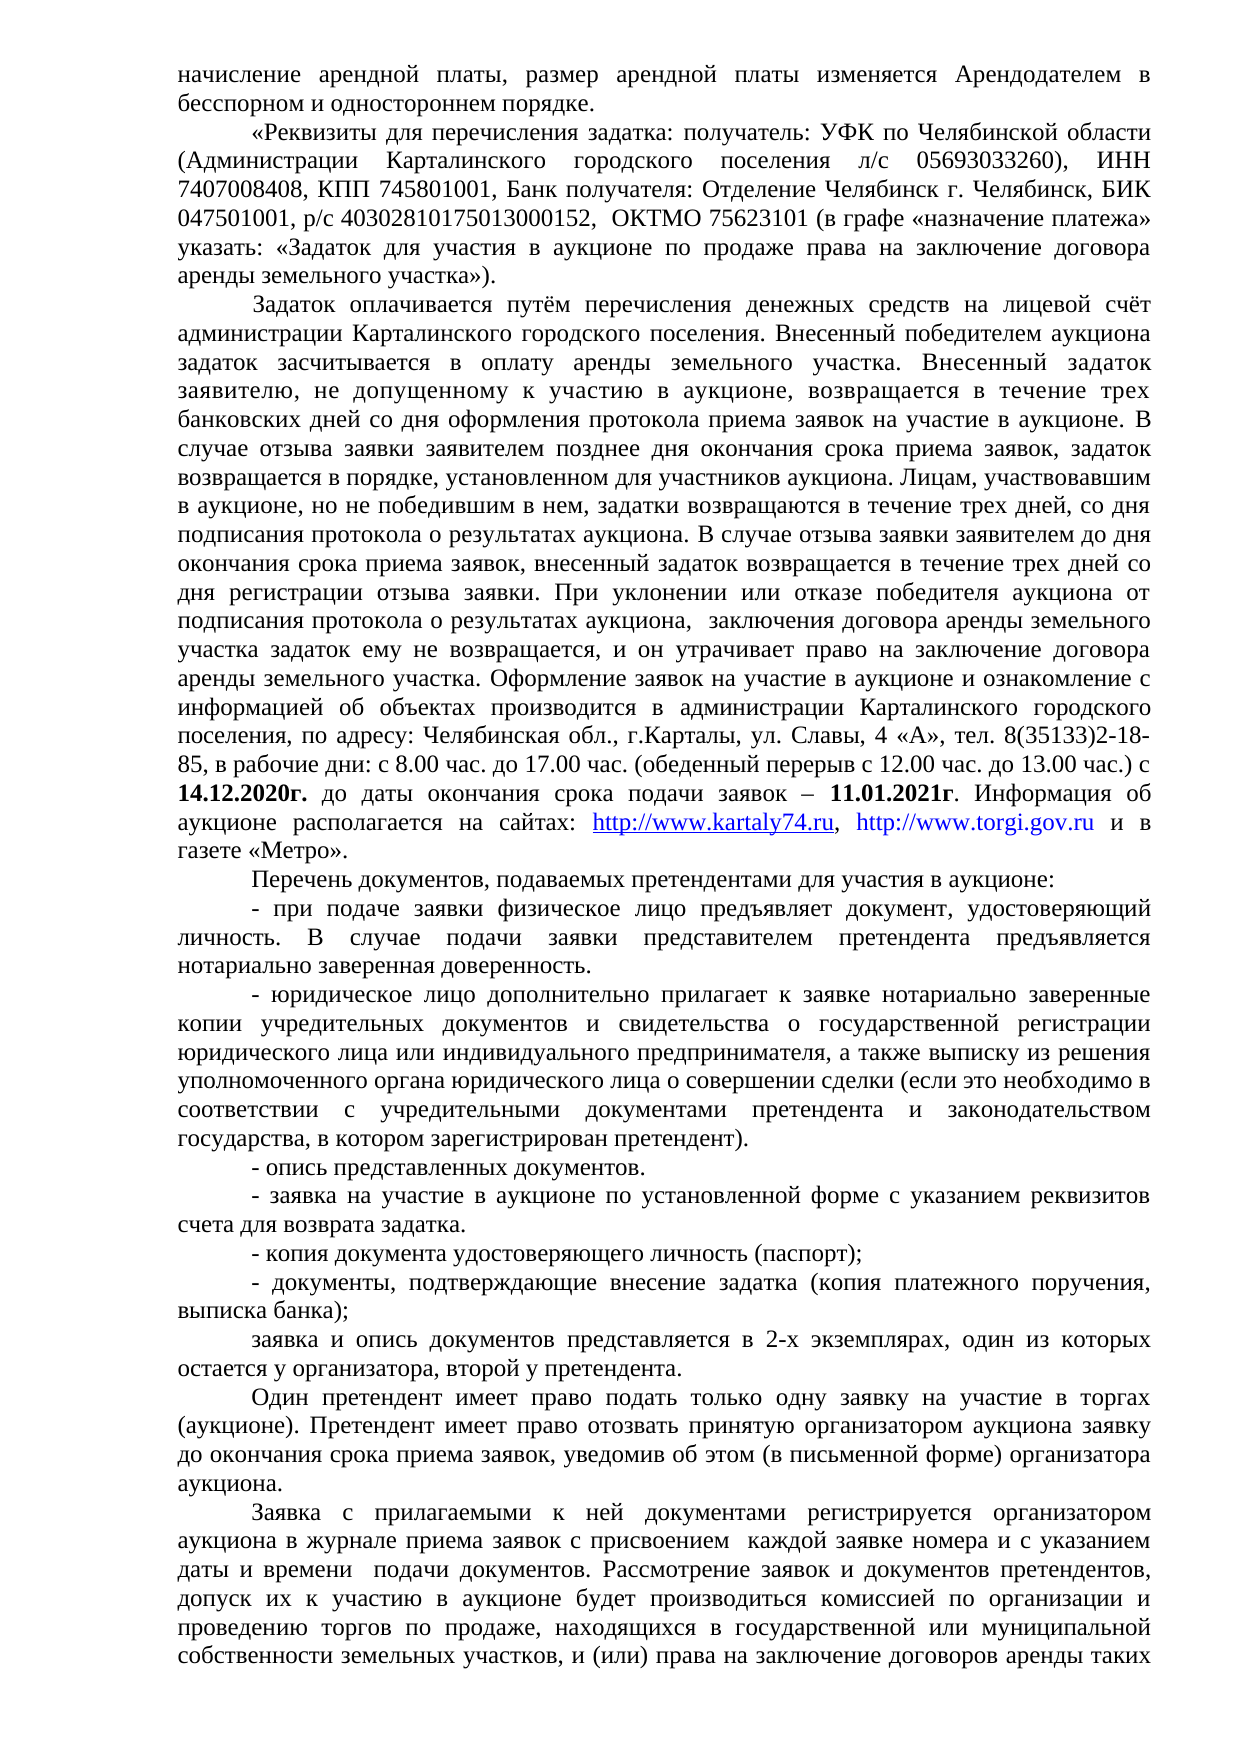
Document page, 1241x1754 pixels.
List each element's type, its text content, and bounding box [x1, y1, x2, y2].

text - копия документа удостоверяющего личность (паспорт); [177, 1238, 1152, 1267]
text - опись представленных документов. [177, 1152, 1152, 1180]
text - при подаче заявки физическое лицо предъявляет документ, удостоверяющий личность. В случае подачи заявки представителем претендента предъявляется нотариально заверенная доверенность. [177, 893, 1152, 979]
text Задаток оплачивается путём перечисления денежных средств на лицевой счёт администрации Карталинского городского поселения. Внесенный победителем аукциона задаток засчитывается в оплату аренды земельного участка. Внесенный задаток заявителю, не допущенному к участию в аукционе, возвращается в течение трех банковских дней со дня оформления протокола приема заявок на участие в аукционе. В случае отзыва заявки заявителем позднее дня окончания срока приема заявок, задаток возвращается в порядке, установленном для участников аукциона. Лицам, участвовавшим в аукционе, но не победившим в нем, задатки возвращаются в течение трех дней, со дня подписания протокола о результатах аукциона. В случае отзыва заявки заявителем до дня окончания срока приема заявок, внесенный задаток возвращается в течение трех дней со дня регистрации отзыва заявки. При уклонении или отказе победителя аукциона от подписания протокола о результатах аукциона, заключения договора аренды земельного участка задаток ему не возвращается, и он утрачивает право на заключение договора аренды земельного участка. Оформление заявок на участие в аукционе и ознакомление с информацией об объектах производится в администрации Карталинского городского поселения, по адресу: Челябинская обл., г.Карталы, ул. Славы, 4 «А», тел. 8(35133)2-18-85, в рабочие дни: с 8.00 час. до 17.00 час. (обеденный перерыв с 12.00 час. до 13.00 час.) с 14.12.2020г. до даты окончания срока подачи заявок – 11.01.2021г. Информация об аукционе располагается на сайтах: http://www.kartaly74.ru, http://www.torgi.gov.ru и в газете «Метро». [177, 289, 1152, 864]
text заявка и опись документов представляется в 2-х экземплярах, один из которых остается у организатора, второй у претендента. [177, 1324, 1152, 1382]
text Перечень документов, подаваемых претендентами для участия в аукционе: [177, 864, 1152, 893]
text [177, 1497, 1152, 1669]
text - юридическое лицо дополнительно прилагает к заявке нотариально заверенные копии учредительных документов и свидетельства о государственной регистрации юридического лица или индивидуального предпринимателя, а также выписку из решения уполномоченного органа юридического лица о совершении сделки (если это необходимо в соответствии с учредительными документами претендента и законодательством государства, в котором зарегистрирован претендент). [177, 979, 1152, 1152]
text Один претендент имеет право подать только одну заявку на участие в торгах (аукционе). Претендент имеет право отозвать принятую организатором аукциона заявку до окончания срока приема заявок, уведомив об этом (в письменной форме) организатора аукциона. [177, 1382, 1152, 1497]
text - заявка на участие в аукционе по установленной форме с указанием реквизитов счета для возврата задатка. [177, 1180, 1152, 1238]
text - документы, подтверждающие внесение задатка (копия платежного поручения, выписка банка); [177, 1267, 1152, 1324]
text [177, 59, 1152, 117]
text «Реквизиты для перечисления задатка: получатель: УФК по Челябинской области (Администрации Карталинского городского поселения л/с 05693033260), ИНН 7407008408, КПП 745801001, Банк получателя: Отделение Челябинск г. Челябинск, БИК 047501001, р/с 40302810175013000152, ОКТМО 75623101 (в графе «назначение платежа» указать: «Задаток для участия в аукционе по продаже права на заключение договора аренды земельного участка»). [177, 117, 1152, 289]
